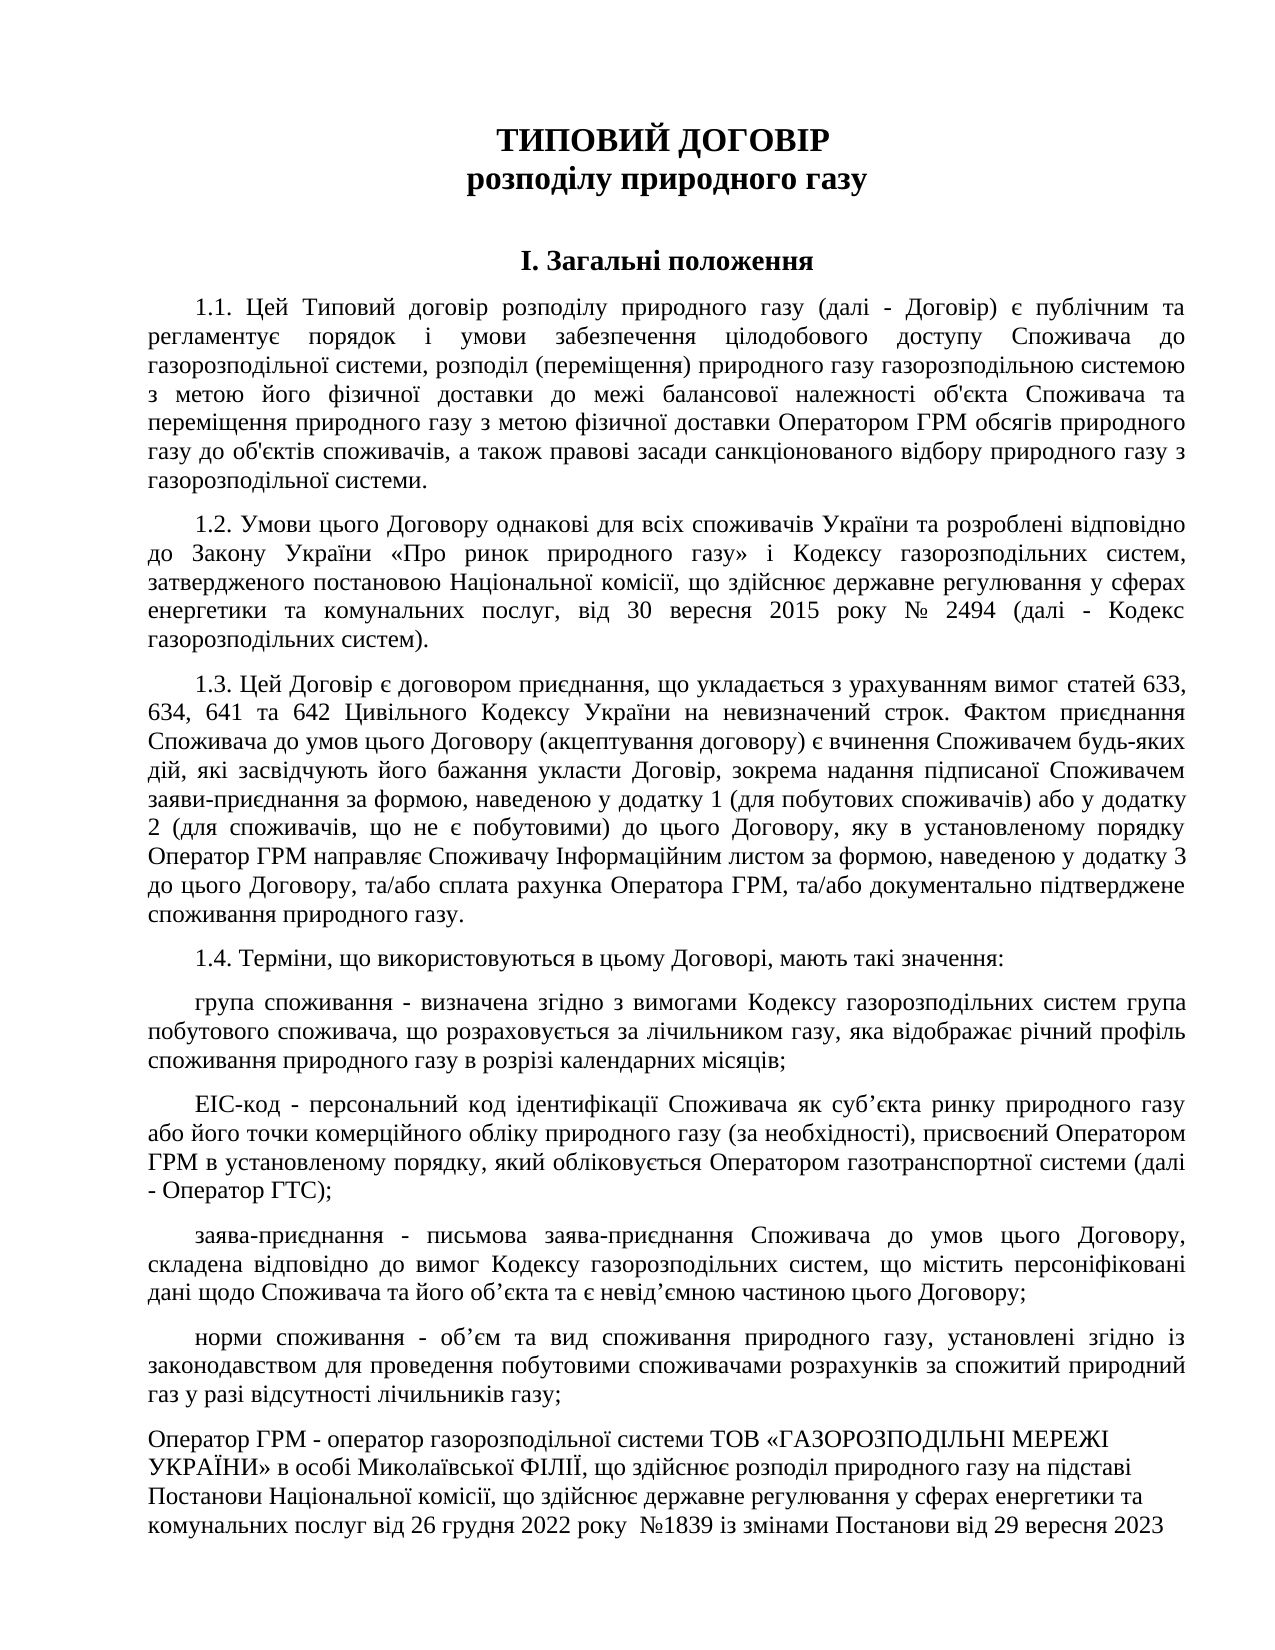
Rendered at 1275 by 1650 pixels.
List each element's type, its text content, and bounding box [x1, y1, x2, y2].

text заява-приєднання - письмова заява-приєднання Споживача до умов цього Договору, складена відповідно до вимог Кодексу газорозподільних систем, що містить персоніфіковані дані щодо Споживача та його об’єкта та є невід’ємною частиною цього Договору; [148, 1220, 1186, 1306]
text 1.1. Цей Типовий договір розподілу природного газу (далі - Договір) є публічним та регламентує порядок і умови забезпечення цілодобового доступу Споживача до газорозподільної системи, розподіл (переміщення) природного газу газорозподільною системою з метою його фізичної доставки до межі балансової належності об'єкта Споживача та переміщення природного газу з метою фізичної доставки Оператором ГРМ обсягів природного газу до об'єктів споживачів, а також правові засади санкціонованого відбору природного газу з газорозподільної системи. [148, 292, 1186, 494]
text 1.4. Терміни, що використовуються в цьому Договорі, мають такі значення: [148, 943, 1186, 972]
text ЕІС-код - персональний код ідентифікації Споживача як суб’єкта ринку природного газу або його точки комерційного обліку природного газу (за необхідності), присвоєний Оператором ГРМ в установленому порядку, який обліковується Оператором газотранспортної системи (далі - Оператор ГТС); [148, 1089, 1186, 1204]
text норми споживання - об’єм та вид споживання природного газу, установлені згідно із законодавством для проведення побутовими споживачами розрахунків за спожитий природний газ у разі відсутності лічильників газу; [148, 1322, 1186, 1408]
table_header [148, 1424, 1186, 1539]
text І. Загальні положення [194, 243, 1139, 277]
text 1.3. Цей Договір є договором приєднання, що укладається з урахуванням вимог статей 633, 634, 641 та 642 Цивільного Кодексу України на невизначений строк. Фактом приєднання Споживача до умов цього Договору (акцептування договору) є вчинення Споживачем будь-яких дій, які засвідчують його бажання укласти Договір, зокрема надання підписаної Споживачем заяви-приєднання за формою, наведеною у додатку 1 (для побутових споживачів) або у додатку 2 (для споживачів, що не є побутовими) до цього Договору, яку в установленому порядку Оператор ГРМ направляє Споживачу Інформаційним листом за формою, наведеною у додатку 3 до цього Договору, та/або сплата рахунка Оператора ГРМ, та/або документально підтверджене споживання природного газу. [148, 669, 1186, 927]
text група споживання - визначена згідно з вимогами Кодексу газорозподільних систем група побутового споживача, що розраховується за лічильником газу, яка відображає річний профіль споживання природного газу в розрізі календарних місяців; [148, 987, 1186, 1074]
text ТИПОВИЙ ДОГОВІР розподілу природного газу [194, 120, 1139, 196]
text 1.2. Умови цього Договору однакові для всіх споживачів України та розроблені відповідно до Закону України «Про ринок природного газу» і Кодексу газорозподільних систем, затвердженого постановою Національної комісії, що здійснює державне регулювання у сферах енергетики та комунальних послуг, від 30 вересня 2015 року № 2494 (далі - Кодекс газорозподільних систем). [148, 509, 1186, 653]
